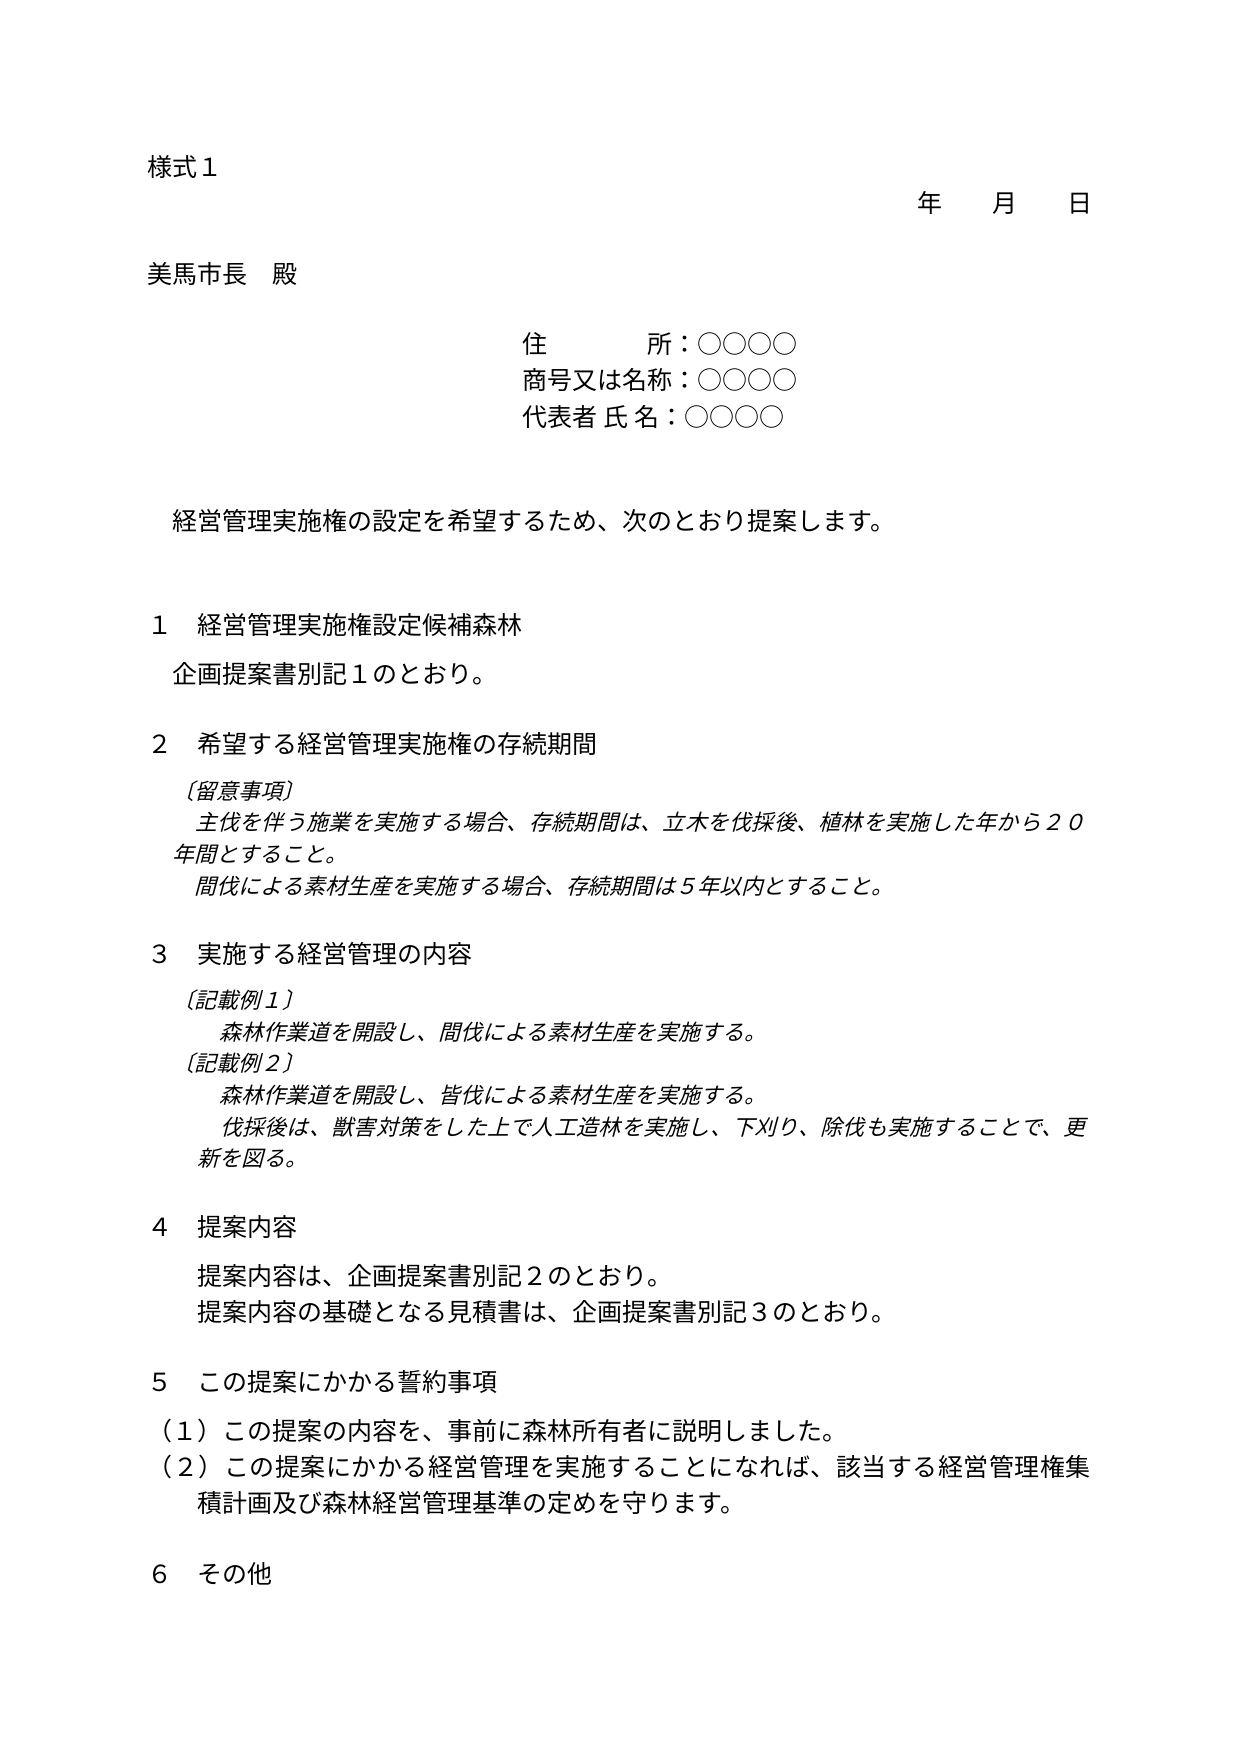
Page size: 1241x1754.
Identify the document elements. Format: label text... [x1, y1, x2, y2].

text 様式１ [148, 148, 1092, 184]
text ５ この提案にかかる誓約事項 [148, 1362, 1092, 1399]
text 年 月 日 [148, 184, 1092, 220]
text 美馬市長 殿 [148, 254, 1092, 291]
text 〔記載例１〕 [173, 983, 1092, 1015]
text 主伐を伴う施業を実施する場合、存続期間は、立木を伐採後、植林を実施した年から２０年間とすること。 [173, 805, 1092, 869]
text 代表者 氏 名：○○○○ [523, 397, 1092, 433]
text ２ 希望する経営管理実施権の存続期間 [148, 725, 1092, 761]
text 提案内容は、企画提案書別記２のとおり。 [173, 1256, 1092, 1292]
text １ 経営管理実施権設定候補森林 [148, 606, 1092, 642]
text 森林作業道を開設し、皆伐による素材生産を実施する。 [198, 1078, 1092, 1110]
text 間伐による素材生産を実施する場合、存続期間は５年以内とすること。 [173, 869, 1092, 900]
text 商号又は名称：○○○○ [523, 361, 1092, 397]
text 提案内容の基礎となる見積書は、企画提案書別記３のとおり。 [173, 1292, 1092, 1328]
text ６ その他 [148, 1554, 1092, 1590]
text 住 所：○○○○ [523, 324, 1092, 361]
text （１）この提案の内容を、事前に森林所有者に説明しました。 [148, 1411, 1092, 1447]
text ４ 提案内容 [148, 1207, 1092, 1243]
text 〔記載例２〕 [173, 1046, 1092, 1078]
text 森林作業道を開設し、間伐による素材生産を実施する。 [198, 1015, 1092, 1046]
text 経営管理実施権の設定を希望するため、次のとおり提案します。 [148, 501, 1092, 538]
text （２）この提案にかかる経営管理を実施することになれば、該当する経営管理権集積計画及び森林経営管理基準の定めを守ります。 [148, 1447, 1092, 1520]
text 〔留意事項〕 [173, 774, 1092, 805]
text 伐採後は、獣害対策をした上で人工造林を実施し、下刈り、除伐も実施することで、更新を図る。 [198, 1110, 1092, 1173]
text 企画提案書別記１のとおり。 [148, 654, 1092, 691]
text ３ 実施する経営管理の内容 [148, 934, 1092, 971]
